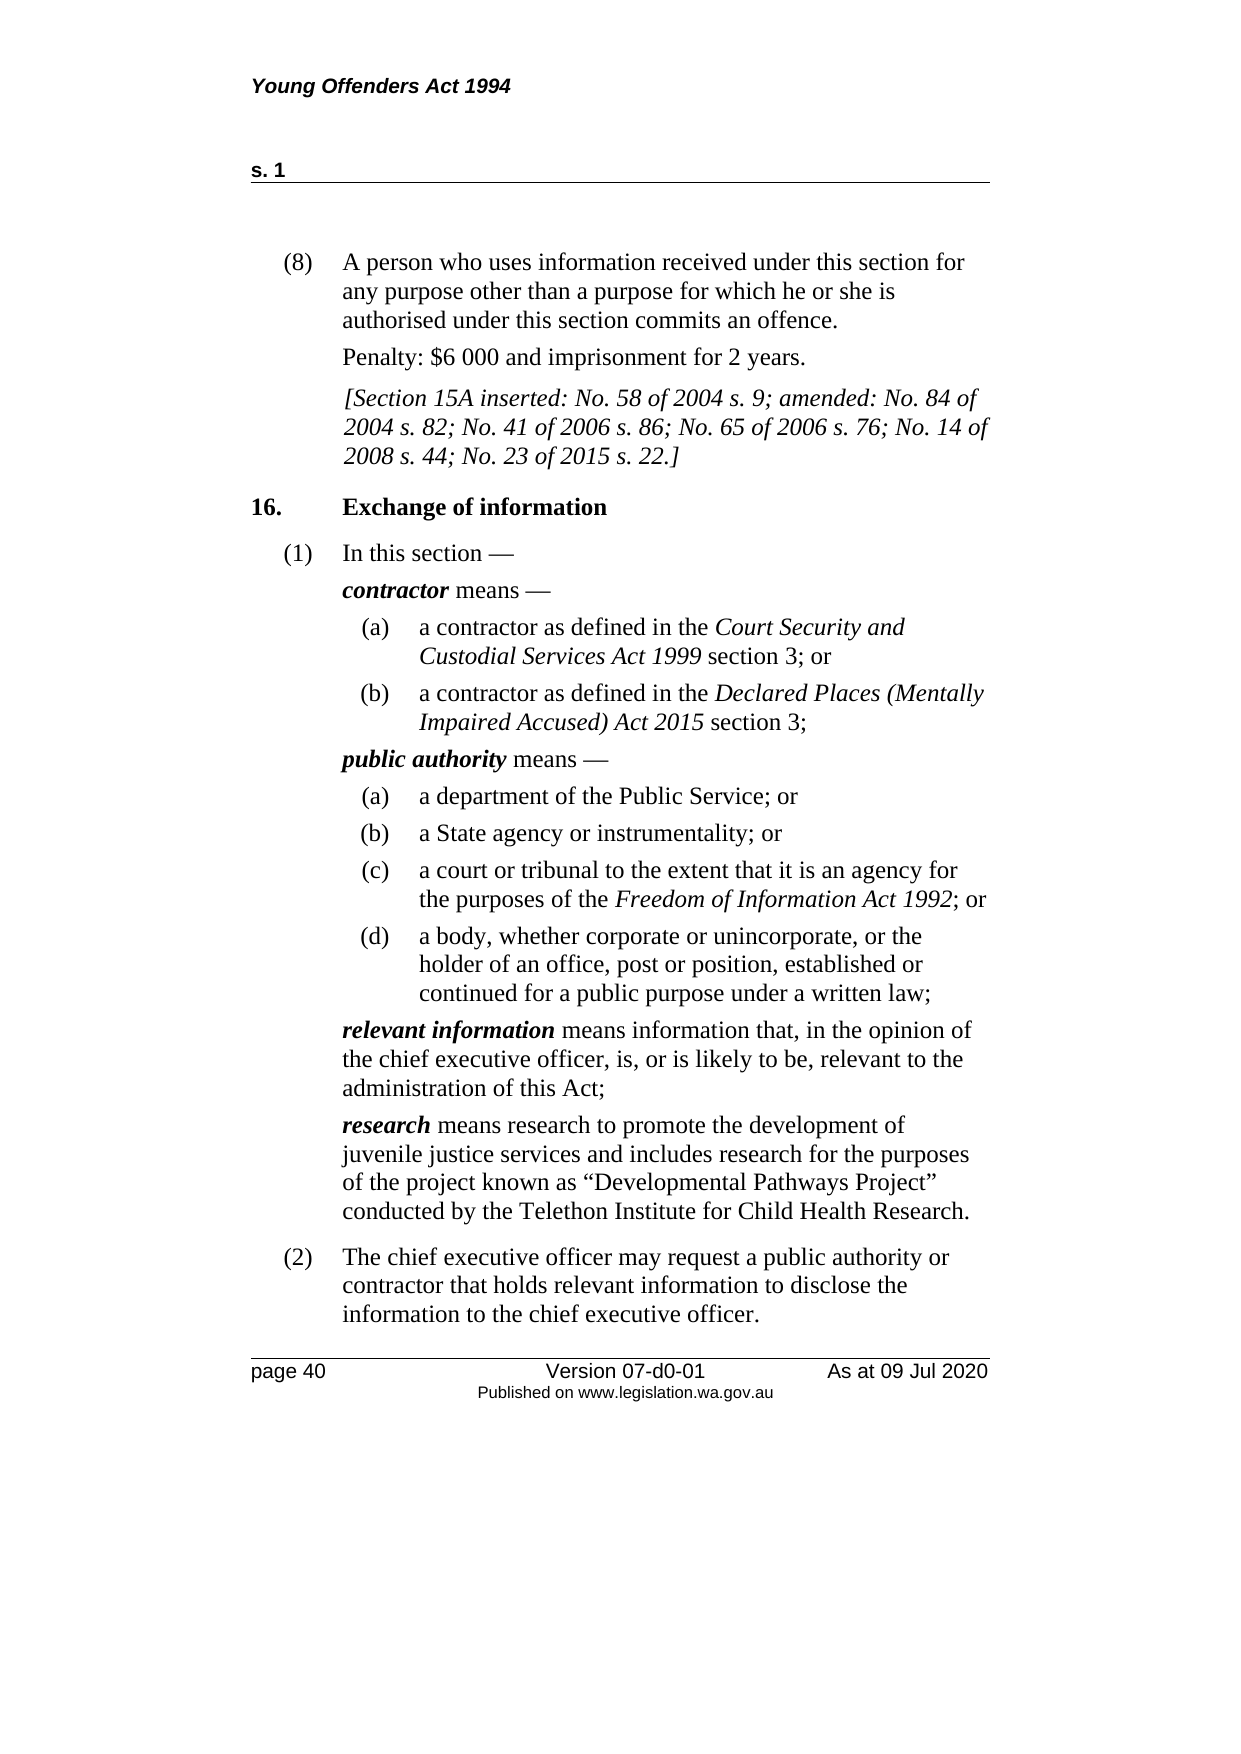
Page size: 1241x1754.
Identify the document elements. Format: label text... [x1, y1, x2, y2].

text public authority means — [251, 744, 990, 772]
text (2) The chief executive officer may request a public authority or contractor that holds relevant information to disclose the information to the chief executive officer. [251, 1242, 990, 1328]
text (d) a body, whether corporate or unincorporate, or the holder of an office, post or position, established or continued for a public purpose under a written law; [251, 921, 990, 1007]
text (c) a court or tribunal to the extent that it is an agency for the purposes of the Freedom of Information Act 1992; or [251, 855, 990, 912]
text relevant information means information that, in the opinion of the chief executive officer, is, or is likely to be, relevant to the administration of this Act; [251, 1015, 990, 1102]
text (b) a contractor as defined in the Declared Places (Mentally Impaired Accused) Act 2015 section 3; [251, 678, 990, 735]
text (b) a State agency or instrumentality; or [251, 818, 990, 847]
subtitle 16. Exchange of information [251, 492, 990, 521]
text (a) a contractor as defined in the Court Security and Custodial Services Act 1999 section 3; or [251, 612, 990, 669]
text (8) A person who uses information received under this section for any purpose other than a purpose for which he or she is authorised under this section commits an offence. [251, 247, 990, 334]
text (1) In this section — [251, 538, 990, 567]
text research means research to promote the development of juvenile justice services and includes research for the purposes of the project known as “Developmental Pathways Project” conducted by the Telethon Institute for Child Health Research. [251, 1110, 990, 1225]
text Penalty: $6 000 and imprisonment for 2 years. [251, 342, 990, 371]
text (a) a department of the Public Service; or [251, 781, 990, 809]
text contractor means — [251, 575, 990, 604]
text [Section 15A inserted: No. 58 of 2004 s. 9; amended: No. 84 of 2004 s. 82; No. 41 of 2006 s. 86; No. 65 of 2006 s. 76; No. 14 of 2008 s. 44; No. 23 of 2015 s. 22.] [251, 383, 990, 469]
